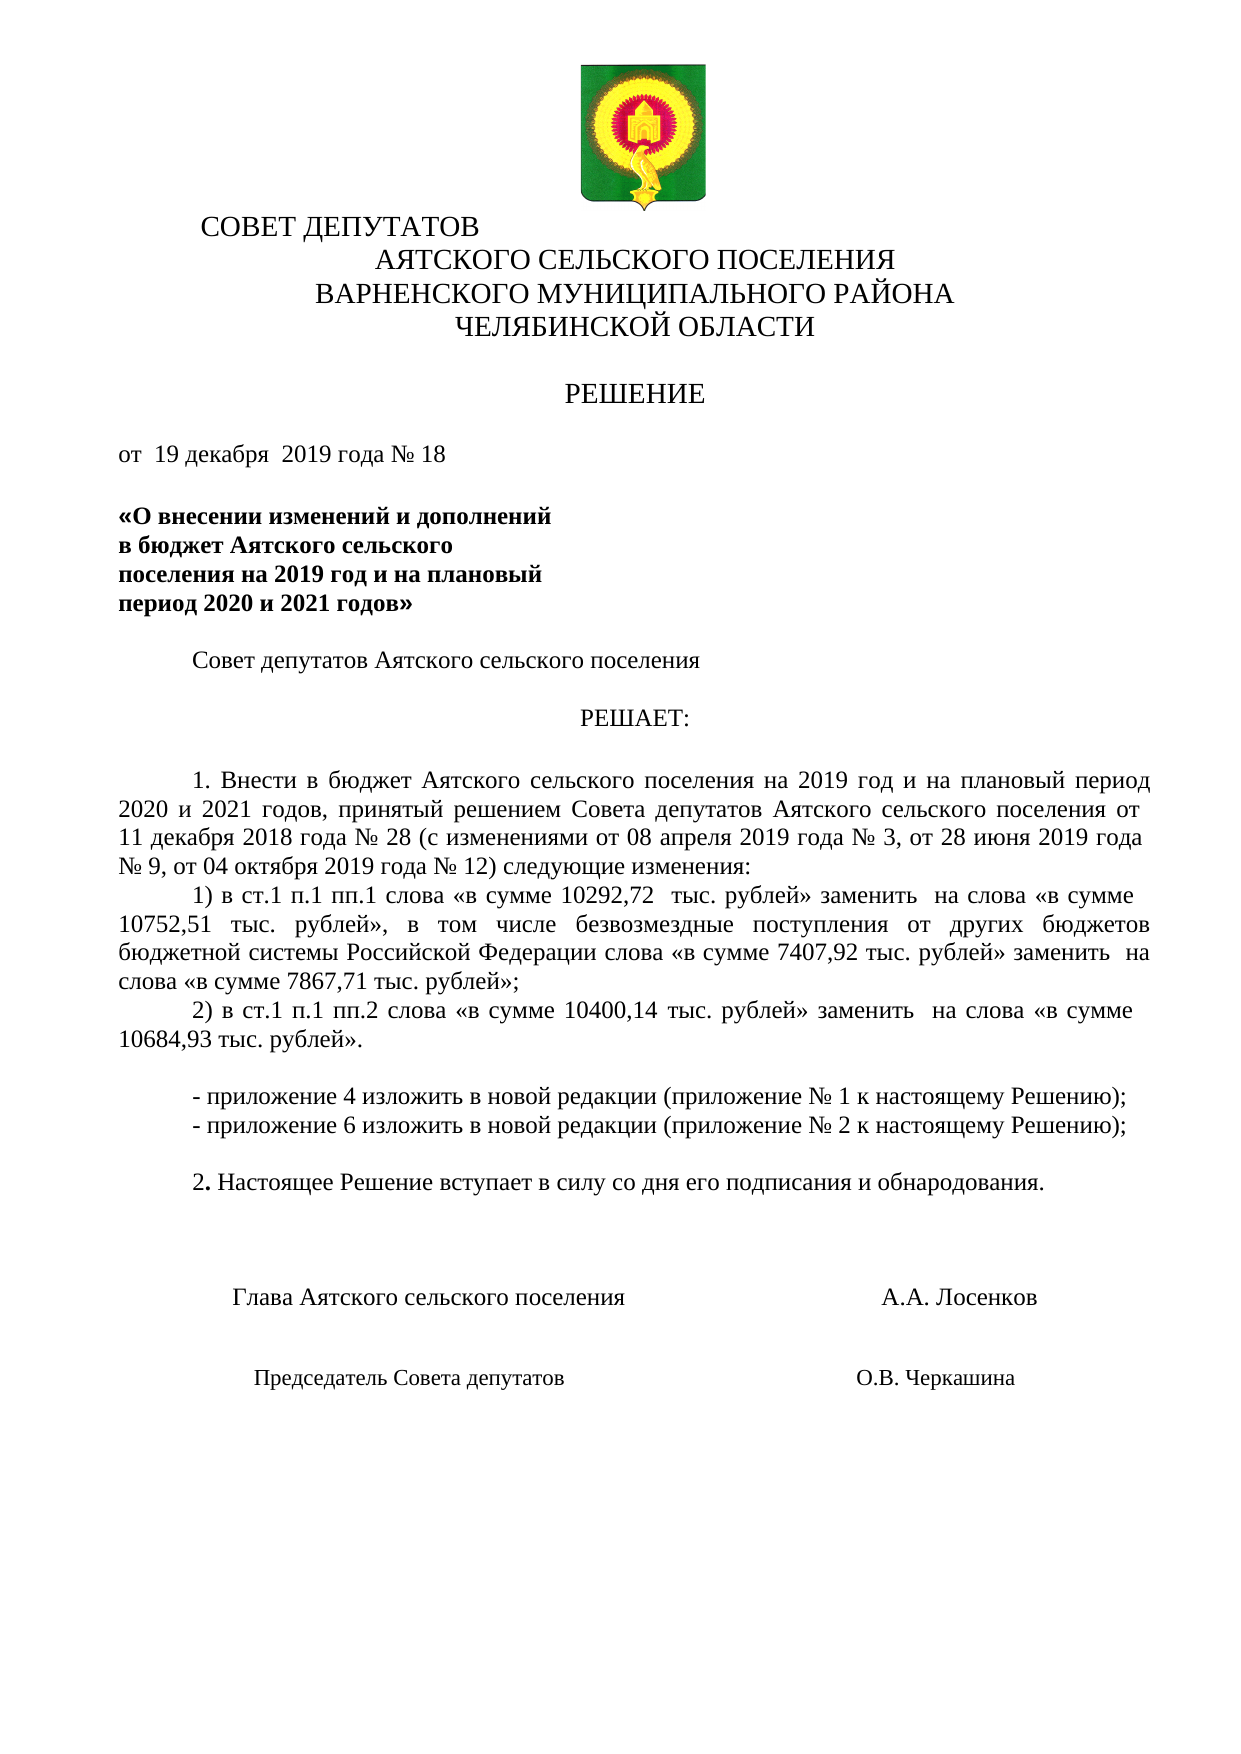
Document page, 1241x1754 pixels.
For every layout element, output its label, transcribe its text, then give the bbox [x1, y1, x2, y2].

text - приложение 4 изложить в новой редакции (приложение № 1 к настоящему Решению); [118, 1081, 1152, 1110]
title АЯТСКОГО СЕЛЬСКОГО ПОСЕЛЕНИЯ [118, 242, 1152, 276]
title ЧЕЛЯБИНСКОЙ ОБЛАСТИ [118, 309, 1152, 343]
text Глава Аятского сельского поселения А.А. Лосенков [118, 1282, 1152, 1311]
title РЕШЕНИЕ [118, 377, 1152, 410]
text 1) в ст.1 п.1 пп.1 слова «в сумме 10292,72 тыс. рублей» заменить на слова «в сумме 10752,51 тыс. рублей», в том числе безвозмездные поступления от других бюджетов бюджетной системы Российской Федерации слова «в сумме 7407,92 тыс. рублей» заменить на слова «в сумме 7867,71 тыс. рублей»; [118, 880, 1152, 995]
text РЕШАЕТ: [118, 703, 1152, 731]
picture [580, 63, 706, 211]
text Совет депутатов Аятского сельского поселения [118, 645, 1152, 674]
text 2) в ст.1 п.1 пп.2 слова «в сумме 10400,14 тыс. рублей» заменить на слова «в сумме 10684,93 тыс. рублей». [118, 995, 1152, 1052]
title поселения на 2019 год и на плановый [118, 559, 1152, 587]
title в бюджет Аятского сельского [118, 530, 1152, 559]
title ВАРНЕНСКОГО МУНИЦИПАЛЬНОГО РАЙОНА [118, 276, 1152, 309]
text - приложение 6 изложить в новой редакции (приложение № 2 к настоящему Решению); [118, 1110, 1152, 1139]
title СОВЕТ ДЕПУТАТОВ [118, 209, 1152, 242]
title от 19 декабря 2019 года № 18 [118, 439, 1152, 468]
title «О внесении изменений и дополнений [118, 501, 1152, 530]
text Председатель Совета депутатов О.В. Черкашина [118, 1364, 1152, 1390]
title период 2020 и 2021 годов» [118, 587, 1152, 616]
text 1. Внести в бюджет Аятского сельского поселения на 2019 год и на плановый период 2020 и 2021 годов, принятый решением Совета депутатов Аятского сельского поселения от 11 декабря 2018 года № 28 (с изменениями от 08 апреля 2019 года № 3, от 28 июня 2019 года № 9, от 04 октября 2019 года № 12) следующие изменения: [118, 765, 1152, 880]
text 2. Настоящее Решение вступает в силу со дня его подписания и обнародования. [118, 1167, 1152, 1196]
